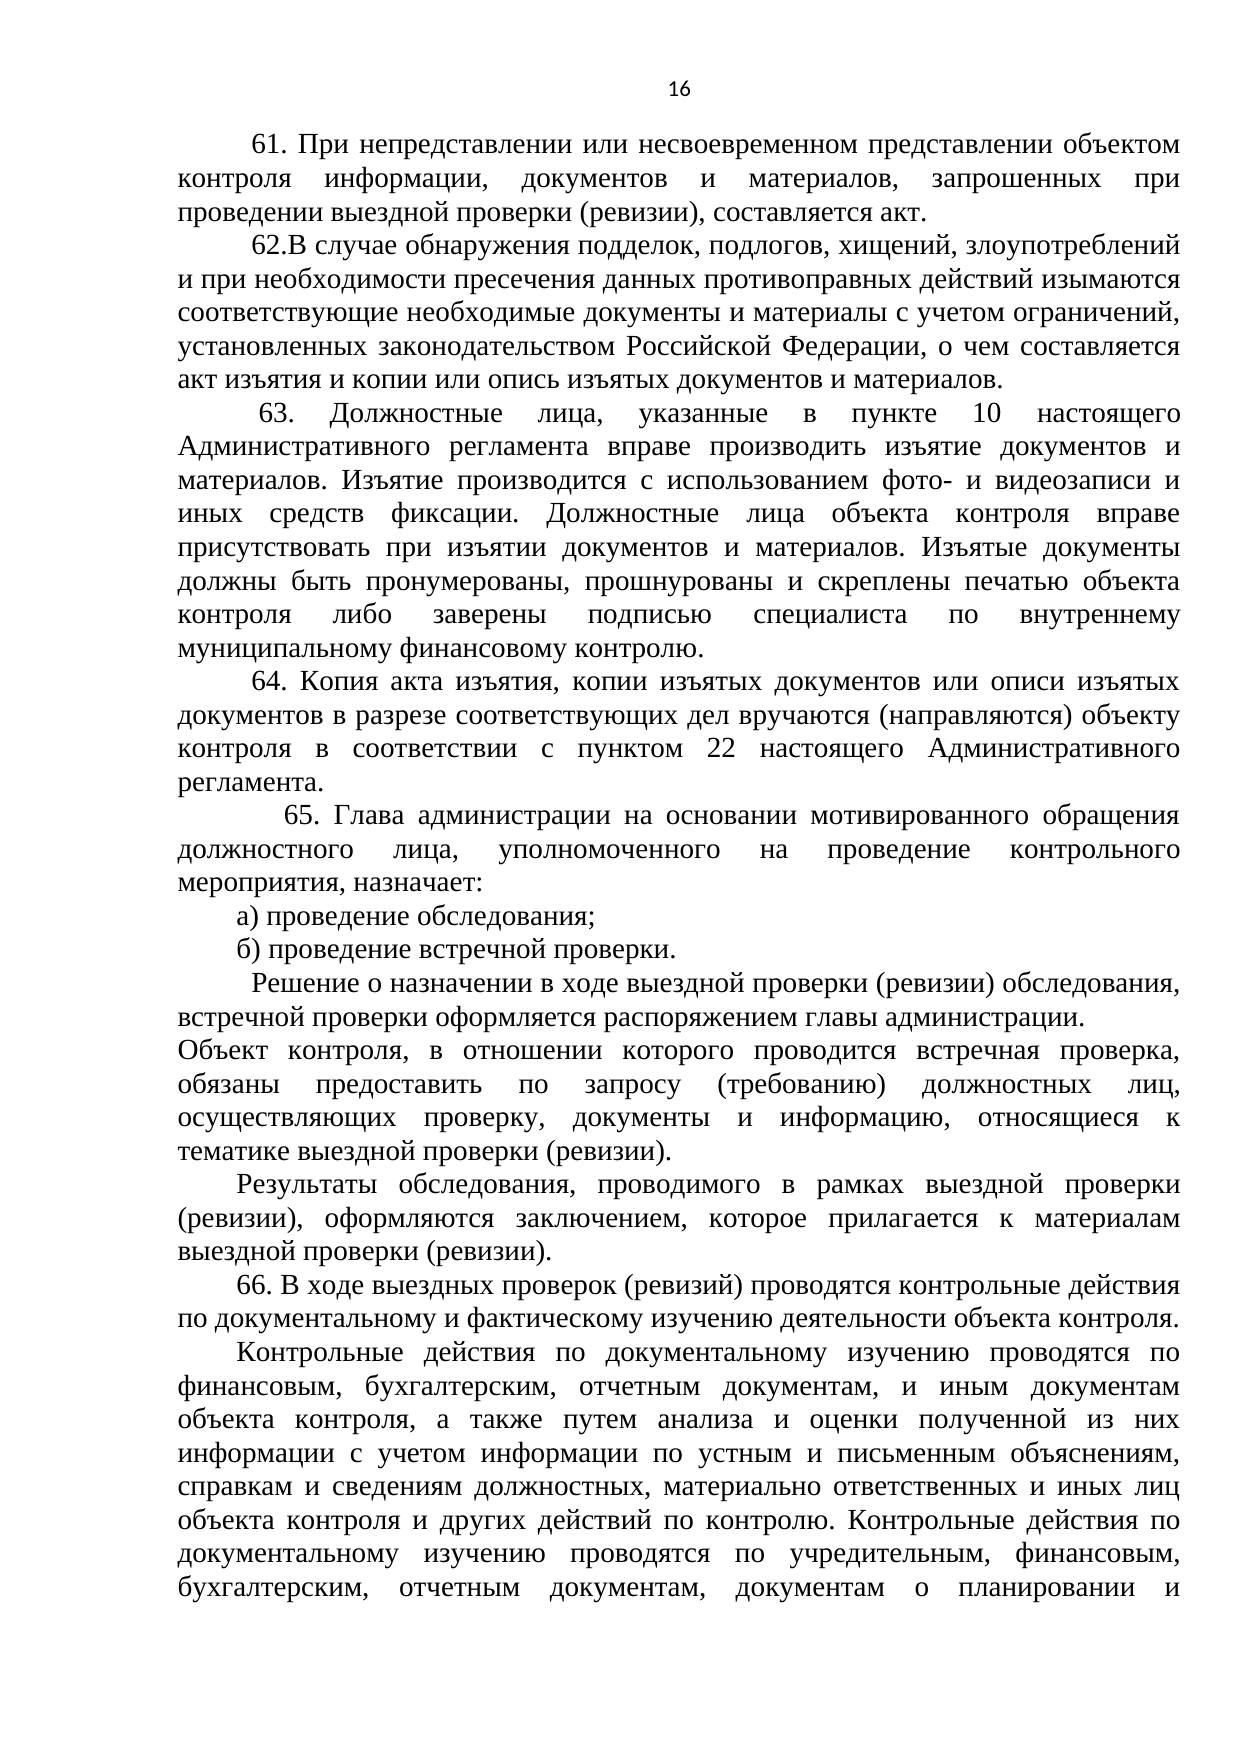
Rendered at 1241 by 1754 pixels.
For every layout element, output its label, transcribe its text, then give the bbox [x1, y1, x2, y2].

text 65. Глава администрации на основании мотивированного обращения должностного лица, уполномоченного на проведение контрольного мероприятия, назначает: [177, 797, 1181, 898]
text Результаты обследования, проводимого в рамках выездной проверки (ревизии), оформляются заключением, которое прилагается к материалам выездной проверки (ревизии). [177, 1166, 1181, 1267]
text б) проведение встречной проверки. [177, 932, 1181, 965]
text 61. При непредставлении или несвоевременном представлении объектом контроля информации, документов и материалов, запрошенных при проведении выездной проверки (ревизии), составляется акт. [177, 127, 1181, 227]
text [177, 1334, 1181, 1602]
text 64. Копия акта изъятия, копии изъятых документов или описи изъятых документов в разрезе соответствующих дел вручаются (направляются) объекту контроля в соответствии с пунктом 22 настоящего Административного регламента. [177, 663, 1181, 797]
text а) проведение обследования; [177, 898, 1181, 932]
text 63. Должностные лица, указанные в пункте 10 настоящего Административного регламента вправе производить изъятие документов и материалов. Изъятие производится с использованием фото- и видеозаписи и иных средств фиксации. Должностные лица объекта контроля вправе присутствовать при изъятии документов и материалов. Изъятые документы должны быть пронумерованы, прошнурованы и скреплены печатью объекта контроля либо заверены подписью специалиста по внутреннему муниципальному финансовому контролю. [177, 395, 1181, 663]
text 66. В ходе выездных проверок (ревизий) проводятся контрольные действия по документальному и фактическому изучению деятельности объекта контроля. [177, 1267, 1181, 1334]
text 62.В случае обнаружения подделок, подлогов, хищений, злоупотреблений и при необходимости пресечения данных противоправных действий изымаются соответствующие необходимые документы и материалы с учетом ограничений, установленных законодательством Российской Федерации, о чем составляется акт изъятия и копии или опись изъятых документов и материалов. [177, 227, 1181, 395]
text Решение о назначении в ходе выездной проверки (ревизии) обследования, встречной проверки оформляется распоряжением главы администрации. [177, 965, 1181, 1032]
text Объект контроля, в отношении которого проводится встречная проверка, обязаны предоставить по запросу (требованию) должностных лиц, осуществляющих проверку, документы и информацию, относящиеся к тематике выездной проверки (ревизии). [177, 1032, 1181, 1166]
